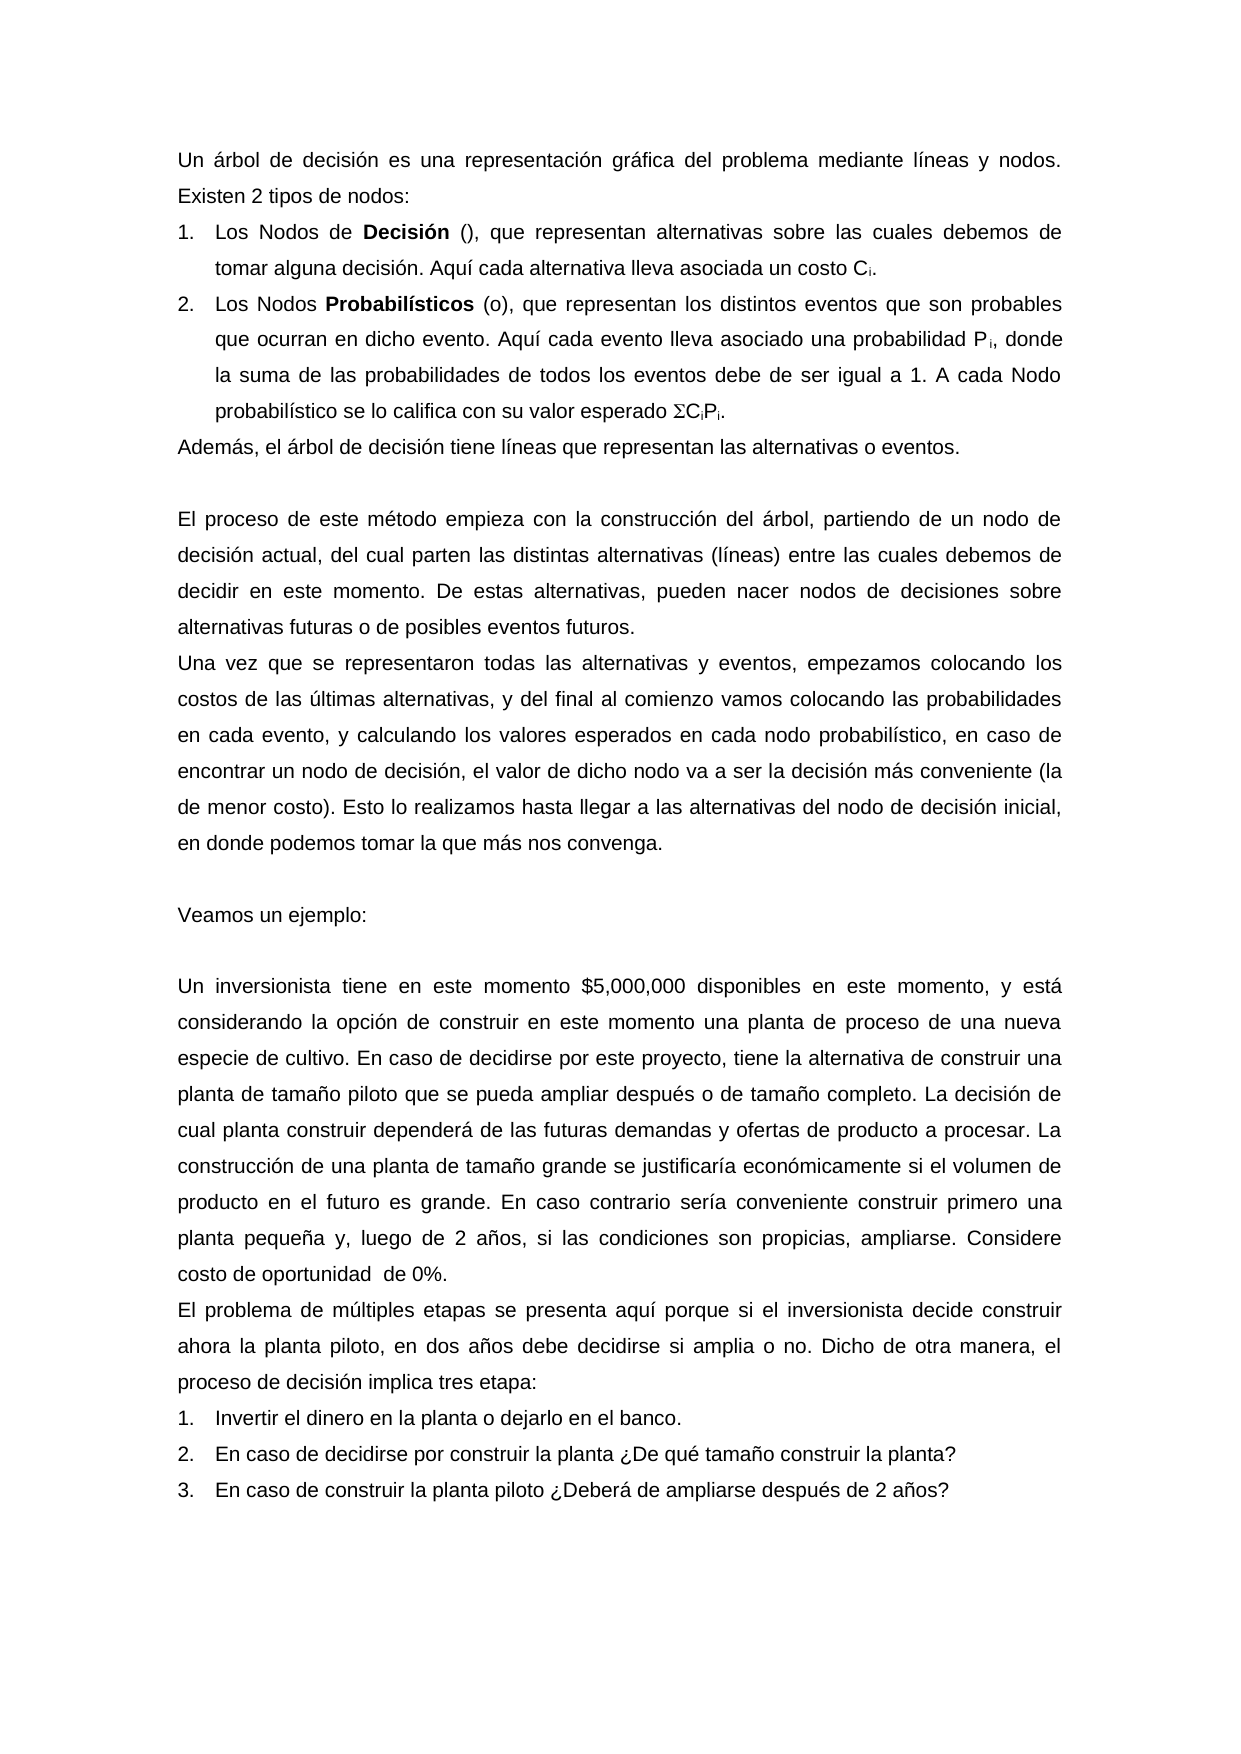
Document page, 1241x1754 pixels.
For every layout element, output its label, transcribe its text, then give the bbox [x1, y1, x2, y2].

list Los Nodos Probabilísticos (o), que representan los distintos eventos que son probables que ocurran en dicho evento. Aquí cada evento lleva asociado una probabilidad Pi, donde la suma de las probabilidades de todos los eventos debe de ser igual a 1. A cada Nodo probabilístico se lo califica con su valor esperado CiPi. [177, 291, 1063, 423]
text Una vez que se representaron todas las alternativas y eventos, empezamos colocando los costos de las últimas alternativas, y del final al comienzo vamos colocando las probabilidades en cada evento, y calculando los valores esperados en cada nodo probabilístico, en caso de encontrar un nodo de decisión, el valor de dicho nodo va a ser la decisión más conveniente (la de menor costo). Esto lo realizamos hasta llegar a las alternativas del nodo de decisión inicial, en donde podemos tomar la que más nos convenga. [177, 651, 1063, 854]
list Los Nodos de Decisión (), que representan alternativas sobre las cuales debemos de tomar alguna decisión. Aquí cada alternativa lleva asociada un costo Ci. [177, 219, 1063, 279]
text Además, el árbol de decisión tiene líneas que representan las alternativas o eventos. [177, 435, 1063, 459]
list Invertir el dinero en la planta o dejarlo en el banco. [177, 1406, 1063, 1429]
list En caso de construir la planta piloto ¿Deberá de ampliarse después de 2 años? [177, 1477, 1063, 1501]
list En caso de decidirse por construir la planta ¿De qué tamaño construir la planta? [177, 1441, 1063, 1465]
text Un inversionista tiene en este momento $5,000,000 disponibles en este momento, y está considerando la opción de construir en este momento una planta de proceso de una nueva especie de cultivo. En caso de decidirse por este proyecto, tiene la alternativa de construir una planta de tamaño piloto que se pueda ampliar después o de tamaño completo. La decisión de cual planta construir dependerá de las futuras demandas y ofertas de producto a procesar. La construcción de una planta de tamaño grande se justificaría económicamente si el volumen de producto en el futuro es grande. En caso contrario sería conveniente construir primero una planta pequeña y, luego de 2 años, si las condiciones son propicias, ampliarse. Considere costo de oportunidad de 0%. [177, 974, 1063, 1286]
text El problema de múltiples etapas se presenta aquí porque si el inversionista decide construir ahora la planta piloto, en dos años debe decidirse si amplia o no. Dicho de otra manera, el proceso de decisión implica tres etapa: [177, 1298, 1063, 1393]
text El proceso de este método empieza con la construcción del árbol, partiendo de un nodo de decisión actual, del cual parten las distintas alternativas (líneas) entre las cuales debemos de decidir en este momento. De estas alternativas, pueden nacer nodos de decisiones sobre alternativas futuras o de posibles eventos futuros. [177, 507, 1063, 639]
text Un árbol de decisión es una representación gráfica del problema mediante líneas y nodos. Existen 2 tipos de nodos: [177, 148, 1063, 207]
text Veamos un ejemplo: [177, 902, 1063, 926]
